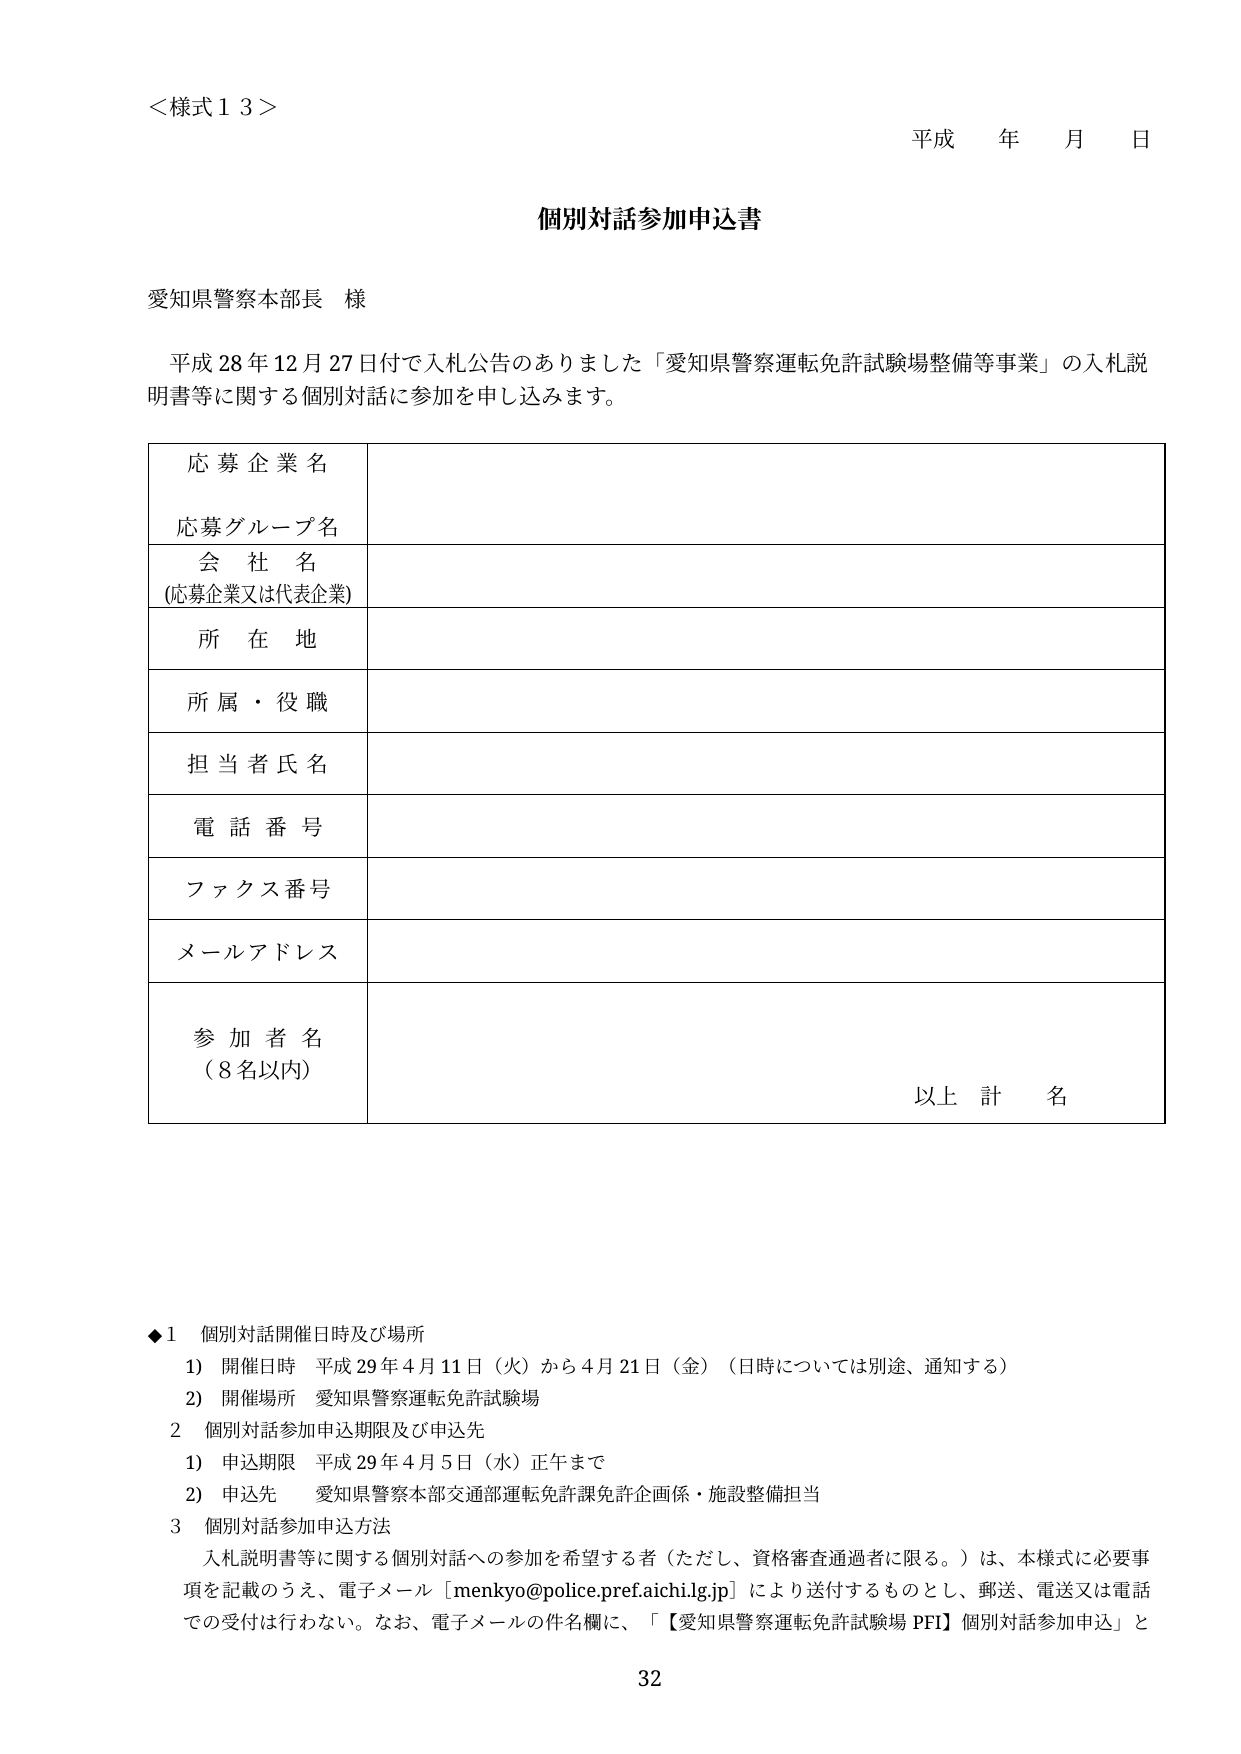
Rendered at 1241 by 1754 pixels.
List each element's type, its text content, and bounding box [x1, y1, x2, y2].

table_cell [368, 733, 1164, 794]
table_cell 参加者名 （８名以内） [149, 983, 367, 1123]
table_cell メールアドレス [149, 920, 367, 982]
text ◆１ 個別対話開催日時及び場所 [148, 1317, 1152, 1349]
table_cell 所属・役職 [149, 670, 367, 732]
table_cell [368, 670, 1164, 732]
table_cell 担当者氏名 [149, 733, 367, 794]
text 2) 申込先 愛知県警察本部交通部運転免許課免許企画係・施設整備担当 [148, 1477, 1152, 1509]
text 平成28年12月27日付で入札公告のありました「愛知県警察運転免許試験場整備等事業」の入札説明書等に関する個別対話に参加を申し込みます。 [148, 346, 1152, 411]
text 1) 申込期限 平成29年４月５日（水）正午まで [148, 1445, 1152, 1477]
text ３ 個別対話参加申込方法 [148, 1509, 1152, 1541]
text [183, 1541, 1152, 1638]
text 個別対話参加申込書 [148, 186, 1152, 250]
table_cell 所在地 [149, 608, 367, 669]
text 1) 開催日時 平成29年４月11日（火）から４月21日（金）（日時については別途、通知する） [148, 1349, 1152, 1381]
table_cell 電話番号 [149, 795, 367, 857]
table_cell [368, 920, 1164, 982]
table_cell [368, 545, 1164, 607]
table_header [368, 444, 1164, 544]
text ＜様式１３＞ [148, 90, 1152, 122]
text 平成 年 月 日 [148, 122, 1152, 154]
text 愛知県警察本部長 様 [148, 282, 1152, 314]
text ２ 個別対話参加申込期限及び申込先 [148, 1413, 1152, 1445]
table_cell ファクス番号 [149, 858, 367, 919]
table_cell 以上 計 名 [368, 983, 1164, 1123]
table_cell [368, 795, 1164, 857]
table_cell 会社名 (応募企業又は代表企業) [149, 545, 367, 607]
table_header 応募企業名 応募グループ名 [149, 444, 367, 544]
table_cell [368, 608, 1164, 669]
text 2) 開催場所 愛知県警察運転免許試験場 [148, 1381, 1152, 1413]
table_cell [368, 858, 1164, 919]
